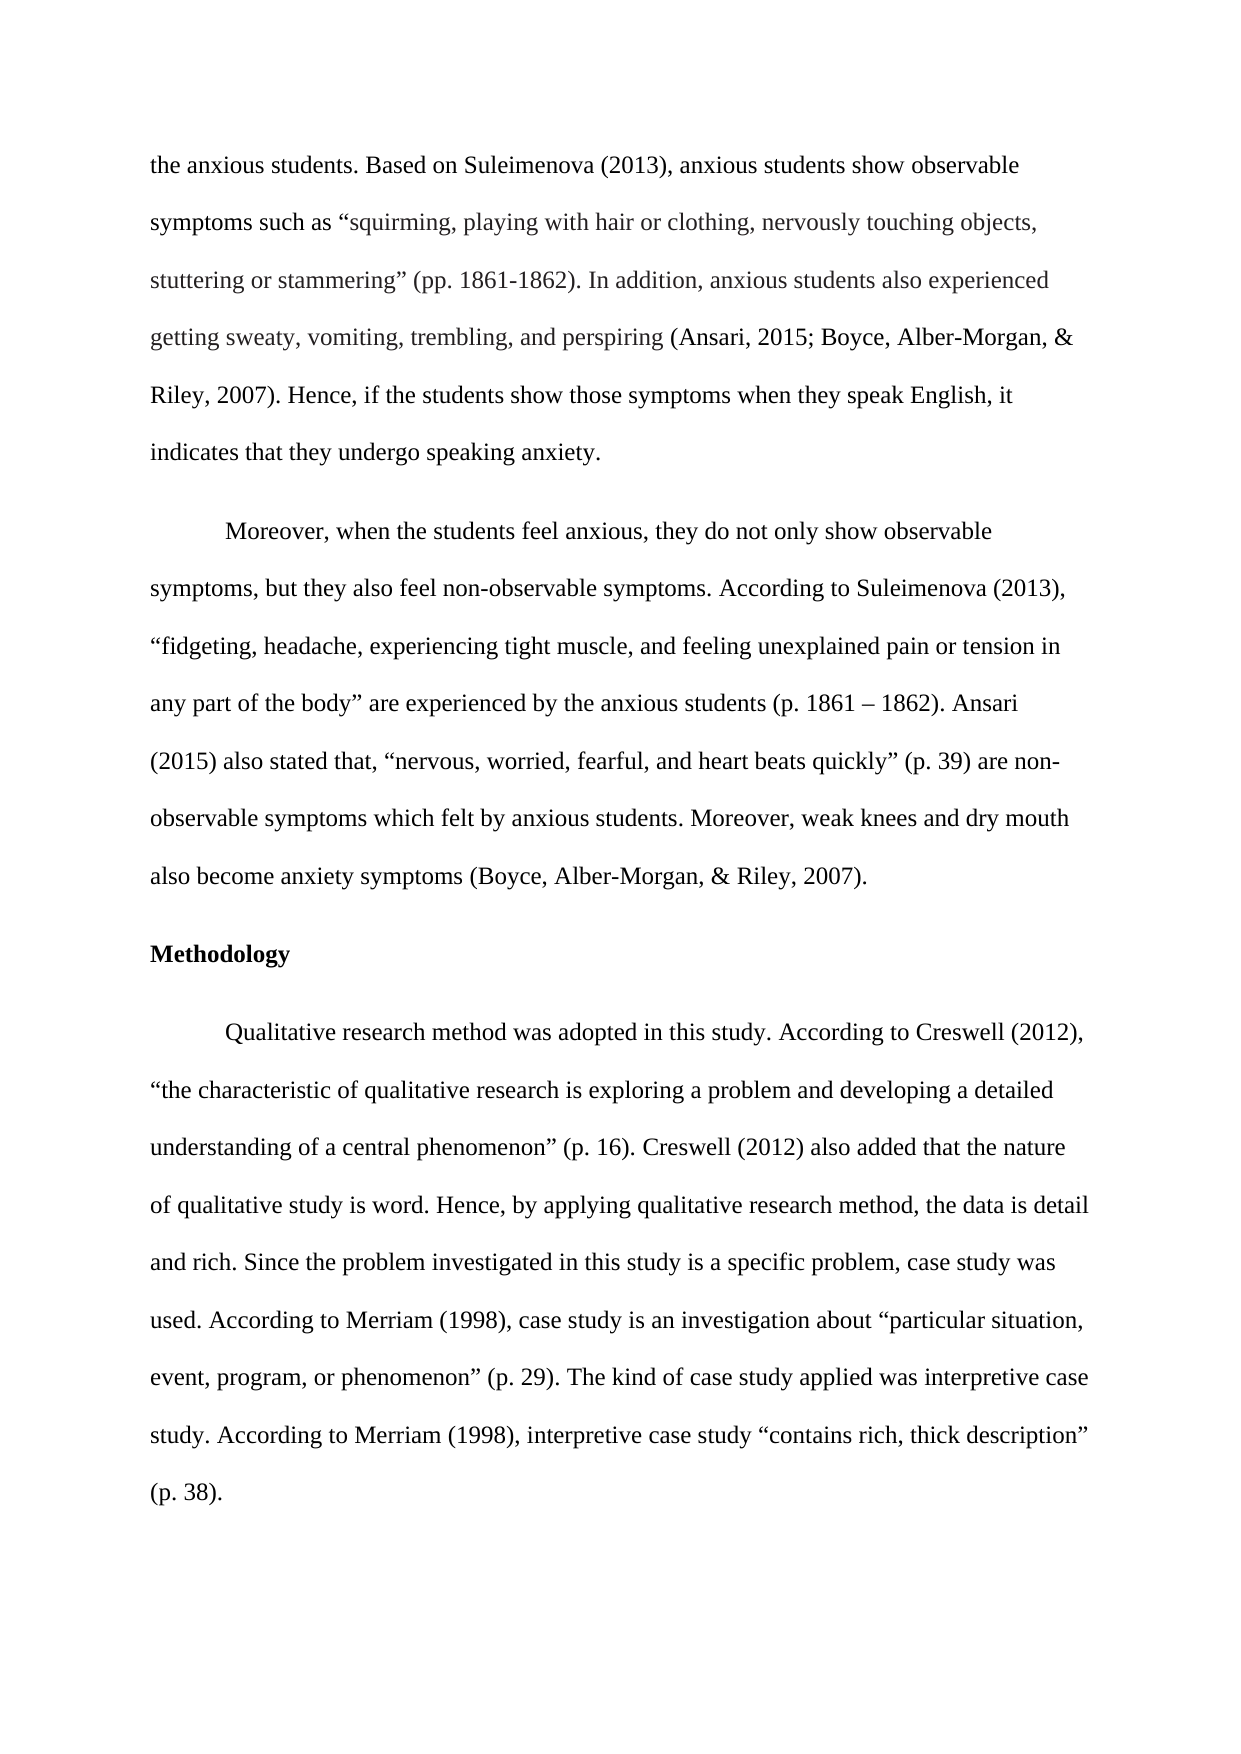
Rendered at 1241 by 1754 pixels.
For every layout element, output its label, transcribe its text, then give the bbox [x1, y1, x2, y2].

text Moreover, when the students feel anxious, they do not only show observable symptoms, but they also feel non-observable symptoms. According to Suleimenova (2013), “fidgeting, headache, experiencing tight muscle, and feeling unexplained pain or tension in any part of the body” are experienced by the anxious students (p. 1861 – 1862). Ansari (2015) also stated that, “nervous, worried, fearful, and heart beats quickly” (p. 39) are non-observable symptoms which felt by anxious students. Moreover, weak knees and dry mouth also become anxiety symptoms (Boyce, Alber-Morgan, & Riley, 2007). [150, 516, 1090, 889]
text Methodology [150, 939, 1090, 968]
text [150, 150, 1090, 466]
text Qualitative research method was adopted in this study. According to Creswell (2012), “the characteristic of qualitative research is exploring a problem and developing a detailed understanding of a central phenomenon” (p. 16). Creswell (2012) also added that the nature of qualitative study is word. Hence, by applying qualitative research method, the data is detail and rich. Since the problem investigated in this study is a specific problem, case study was used. According to Merriam (1998), case study is an investigation about “particular situation, event, program, or phenomenon” (p. 29). The kind of case study applied was interpretive case study. According to Merriam (1998), interpretive case study “contains rich, thick description” (p. 38). [150, 1017, 1090, 1506]
